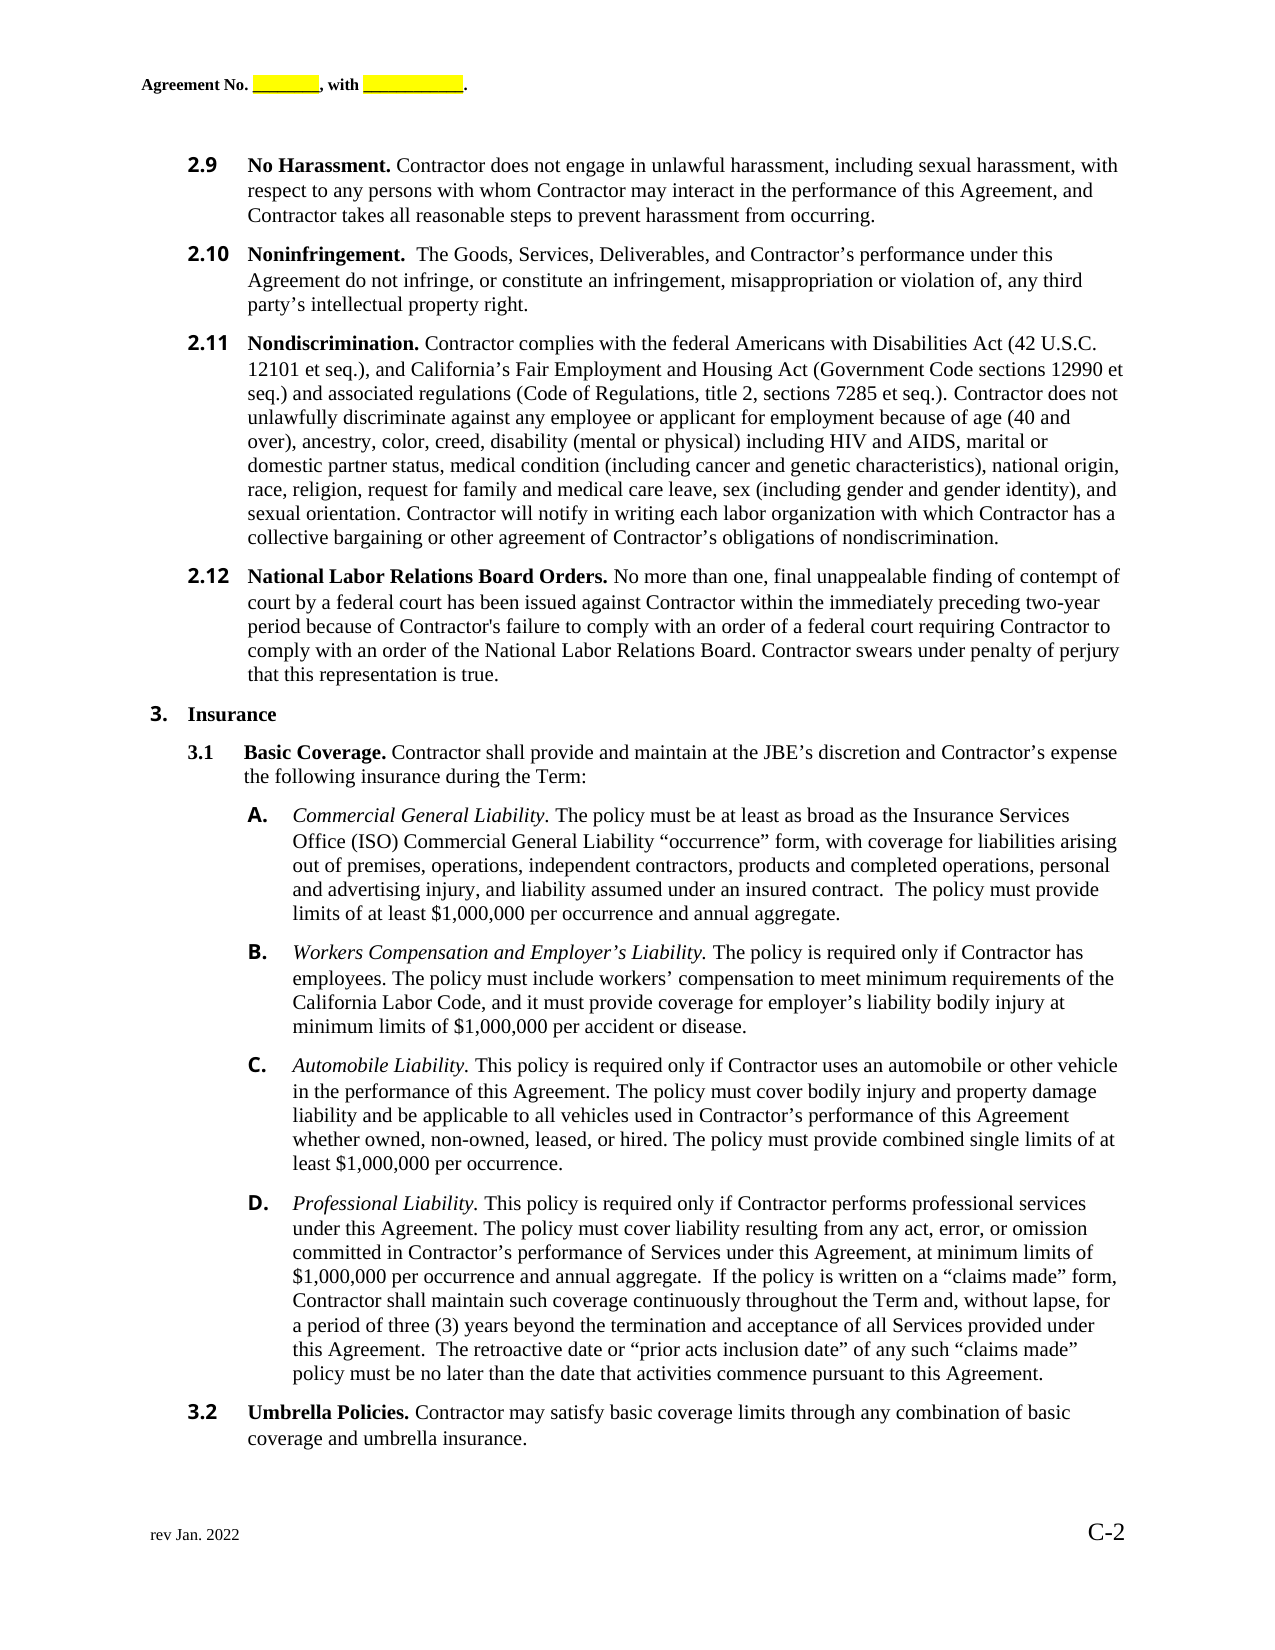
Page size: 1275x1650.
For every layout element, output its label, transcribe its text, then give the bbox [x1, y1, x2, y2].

list Automobile Liability. This policy is required only if Contractor uses an automobile or other vehicle in the performance of this Agreement. The policy must cover bodily injury and property damage liability and be applicable to all vehicles used in Contractor’s performance of this Agreement whether owned, non-owned, leased, or hired. The policy must provide combined single limits of at least $1,000,000 per occurrence. [247, 1051, 1125, 1175]
list Noninfringement. The Goods, Services, Deliverables, and Contractor’s performance under this Agreement do not infringe, or constitute an infringement, misappropriation or violation of, any third party’s intellectual property right. [187, 239, 1125, 316]
list Umbrella Policies. Contractor may satisfy basic coverage limits through any combination of basic coverage and umbrella insurance. [187, 1397, 1125, 1450]
list Nondiscrimination. Contractor complies with the federal Americans with Disabilities Act (42 U.S.C. 12101 et seq.), and California’s Fair Employment and Housing Act (Government Code sections 12990 et seq.) and associated regulations (Code of Regulations, title 2, sections 7285 et seq.). Contractor does not unlawfully discriminate against any employee or applicant for employment because of age (40 and over), ancestry, color, creed, disability (mental or physical) including HIV and AIDS, marital or domestic partner status, medical condition (including cancer and genetic characteristics), national origin, race, religion, request for family and medical care leave, sex (including gender and gender identity), and sexual orientation. Contractor will notify in writing each labor organization with which Contractor has a collective bargaining or other agreement of Contractor’s obligations of nondiscrimination. [187, 328, 1125, 549]
list Workers Compensation and Employer’s Liability. The policy is required only if Contractor has employees. The policy must include workers’ compensation to meet minimum requirements of the California Labor Code, and it must provide coverage for employer’s liability bodily injury at minimum limits of $1,000,000 per accident or disease. [247, 937, 1125, 1038]
list Insurance [150, 699, 1125, 727]
list No Harassment. Contractor does not engage in unlawful harassment, including sexual harassment, with respect to any persons with whom Contractor may interact in the performance of this Agreement, and Contractor takes all reasonable steps to prevent harassment from occurring. [187, 150, 1125, 227]
text 3.1 Basic Coverage. Contractor shall provide and maintain at the JBE’s discretion and Contractor’s expense the following insurance during the Term: [187, 740, 1125, 788]
list Commercial General Liability. The policy must be at least as broad as the Insurance Services Office (ISO) Commercial General Liability “occurrence” form, with coverage for liabilities arising out of premises, operations, independent contractors, products and completed operations, personal and advertising injury, and liability assumed under an insured contract. The policy must provide limits of at least $1,000,000 per occurrence and annual aggregate. [247, 800, 1125, 925]
list Professional Liability. This policy is required only if Contractor performs professional services under this Agreement. The policy must cover liability resulting from any act, error, or omission committed in Contractor’s performance of Services under this Agreement, at minimum limits of $1,000,000 per occurrence and annual aggregate. If the policy is written on a “claims made” form, Contractor shall maintain such coverage continuously throughout the Term and, without lapse, for a period of three (3) years beyond the termination and acceptance of all Services provided under this Agreement. The retroactive date or “prior acts inclusion date” of any such “claims made” policy must be no later than the date that activities commence pursuant to this Agreement. [247, 1188, 1125, 1385]
list National Labor Relations Board Orders. No more than one, final unappealable finding of contempt of court by a federal court has been issued against Contractor within the immediately preceding two-year period because of Contractor's failure to comply with an order of a federal court requiring Contractor to comply with an order of the National Labor Relations Board. Contractor swears under penalty of perjury that this representation is true. [187, 562, 1125, 686]
